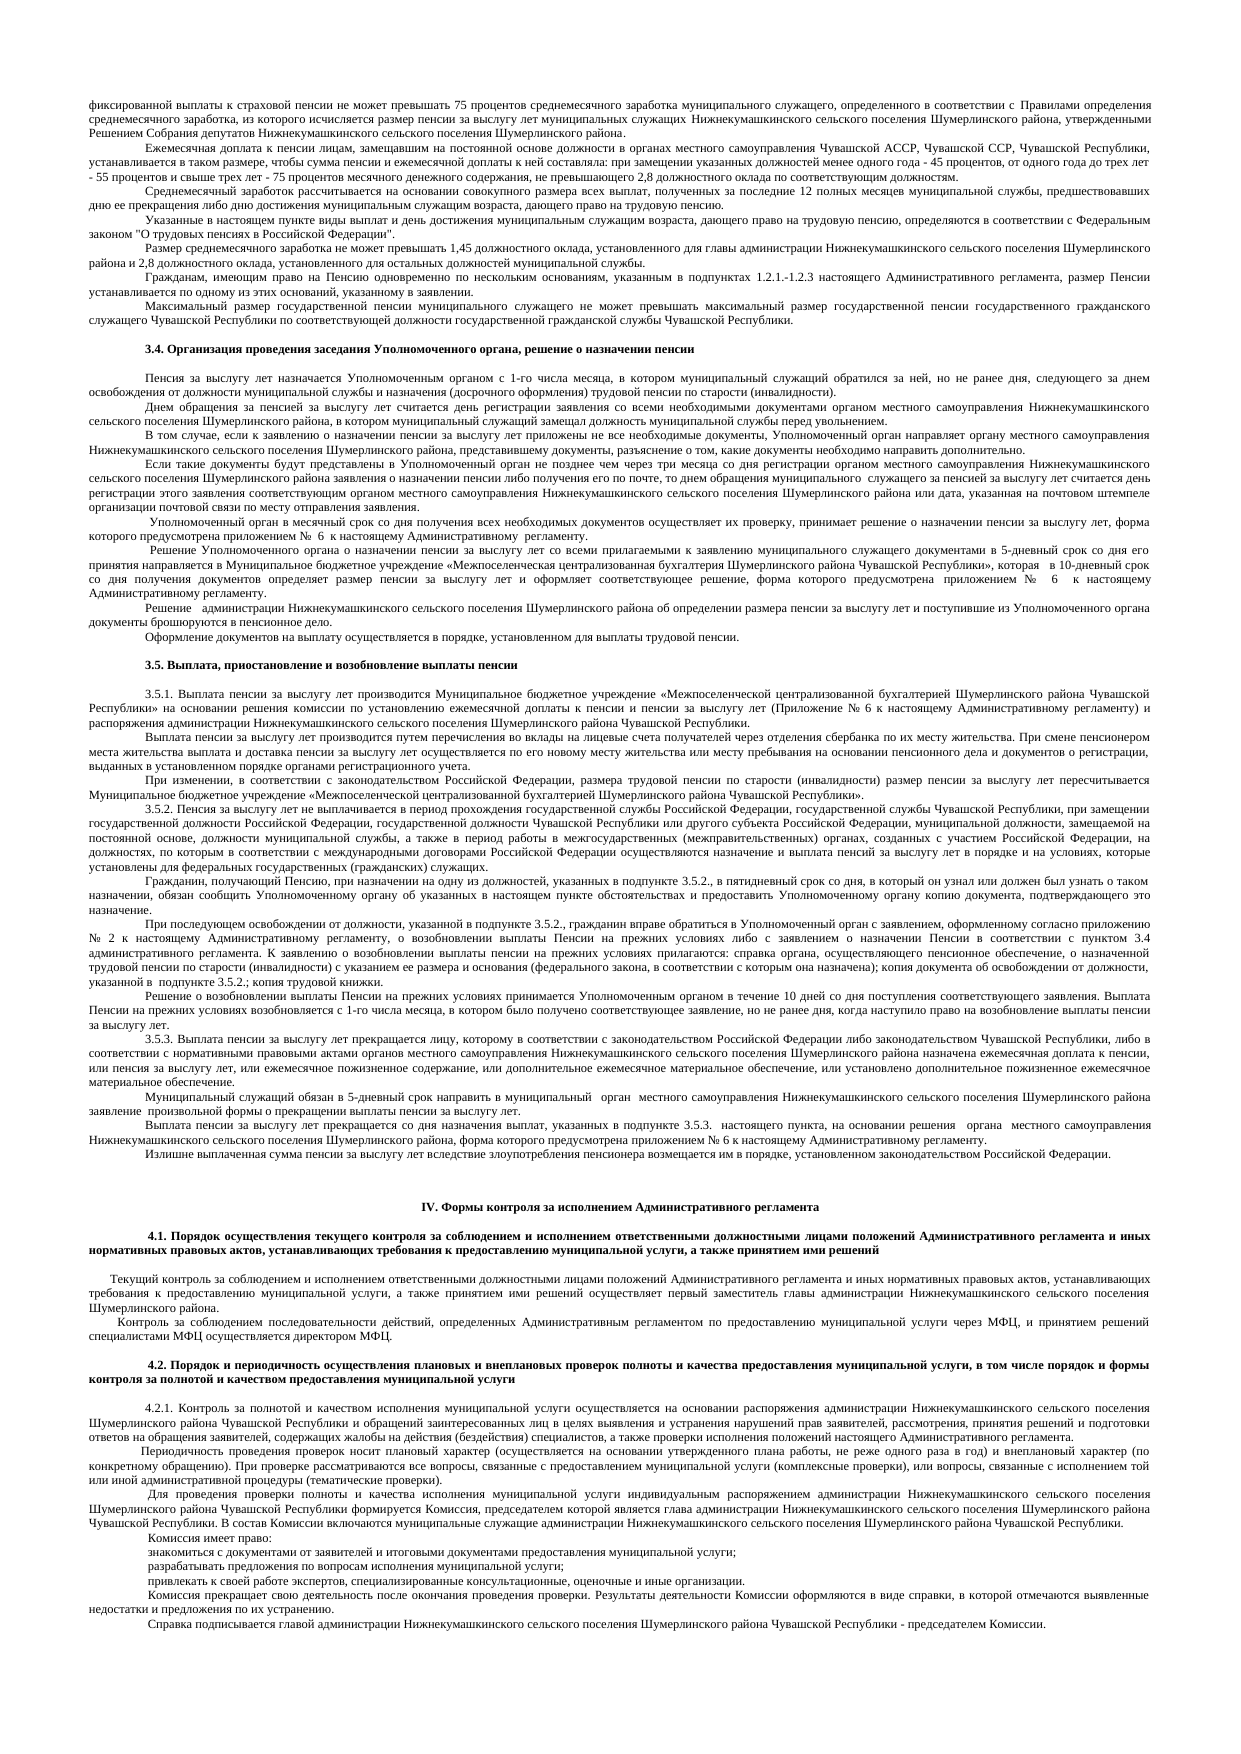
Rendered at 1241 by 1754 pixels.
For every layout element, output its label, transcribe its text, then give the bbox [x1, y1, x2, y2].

text разрабатывать предложения по вопросам исполнения муниципальной услуги; [89, 1559, 1152, 1573]
text Указанные в настоящем пункте виды выплат и день достижения муниципальным служащим возраста, дающего право на трудовую пенсию, определяются в соответствии с Федеральным законом "О трудовых пенсиях в Российской Федерации". [89, 212, 1152, 241]
text 3.5.3. Выплата пенсии за выслугу лет прекращается лицу, которому в соответствии с законодательством Российской Федерации либо законодательством Чувашской Республики, либо в соответствии с нормативными правовыми актами органов местного самоуправления Нижнекумашкинского сельского поселения Шумерлинского района назначена ежемесячная доплата к пенсии, или пенсия за выслугу лет, или ежемесячное пожизненное содержание, или дополнительное ежемесячное материальное обеспечение, или установлено дополнительное пожизненное ежемесячное материальное обеспечение. [89, 1032, 1152, 1089]
text Периодичность проведения проверок носит плановый характер (осуществляется на основании утвержденного плана работы, не реже одного раза в год) и внеплановый характер (по конкретному обращению). При проверке рассматриваются все вопросы, связанные с предоставлением муниципальной услуги (комплексные проверки), или вопросы, связанные с исполнением той или иной административной процедуры (тематические проверки). [89, 1444, 1152, 1487]
text Контроль за соблюдением последовательности действий, определенных Административным регламентом по предоставлению муниципальной услуги через МФЦ, и принятием решений специалистами МФЦ осуществляется директором МФЦ. [89, 1315, 1152, 1343]
text Уполномоченный орган в месячный срок со дня получения всех необходимых документов осуществляет их проверку, принимает решение о назначении пенсии за выслугу лет, форма которого предусмотрена приложением № 6 к настоящему Административному регламенту. [89, 514, 1152, 543]
text Выплата пенсии за выслугу лет прекращается со дня назначения выплат, указанных в подпункте 3.5.3. настоящего пункта, на основании решения органа местного самоуправления Нижнекумашкинского сельского поселения Шумерлинского района, форма которого предусмотрена приложением № 6 к настоящему Административному регламенту. [89, 1118, 1152, 1147]
text При изменении, в соответствии с законодательством Российской Федерации, размера трудовой пенсии по старости (инвалидности) размер пенсии за выслугу лет пересчитывается Муниципальное бюджетное учреждение «Межпоселенческой централизованной бухгалтерией Шумерлинского района Чувашской Республики». [89, 773, 1152, 802]
text привлекать к своей работе экспертов, специализированные консультационные, оценочные и иные организации. [89, 1573, 1152, 1588]
text Решение о возобновлении выплаты Пенсии на прежних условиях принимается Уполномоченным органом в течение 10 дней со дня поступления соответствующего заявления. Выплата Пенсии на прежних условиях возобновляется с 1-го числа месяца, в котором было получено соответствующее заявление, но не ранее дня, когда наступило право на возобновление выплаты пенсии за выслугу лет. [89, 989, 1152, 1032]
text IV. Формы контроля за исполнением Административного регламента [89, 1200, 1152, 1214]
text 4.1. Порядок осуществления текущего контроля за соблюдением и исполнением ответственными должностными лицами положений Административного регламента и иных нормативных правовых актов, устанавливающих требования к предоставлению муниципальной услуги, а также принятием ими решений [89, 1228, 1152, 1257]
text Среднемесячный заработок рассчитывается на основании совокупного размера всех выплат, полученных за последние 12 полных месяцев муниципальной службы, предшествовавших дню ее прекращения либо дню достижения муниципальным служащим возраста, дающего право на трудовую пенсию. [89, 184, 1152, 212]
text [89, 97, 1152, 141]
text Решение администрации Нижнекумашкинского сельского поселения Шумерлинского района об определении размера пенсии за выслугу лет и поступившие из Уполномоченного органа документы брошюруются в пенсионное дело. [89, 601, 1152, 629]
text 4.2.1. Контроль за полнотой и качеством исполнения муниципальной услуги осуществляется на основании распоряжения администрации Нижнекумашкинского сельского поселения Шумерлинского района Чувашской Республики и обращений заинтересованных лиц в целях выявления и устранения нарушений прав заявителей, рассмотрения, принятия решений и подготовки ответов на обращения заявителей, содержащих жалобы на действия (бездействия) специалистов, а также проверки исполнения положений настоящего Административного регламента. [89, 1401, 1152, 1444]
text Муниципальный служащий обязан в 5-дневный срок направить в муниципальный орган местного самоуправления Нижнекумашкинского сельского поселения Шумерлинского района заявление произвольной формы о прекращении выплаты пенсии за выслугу лет. [89, 1089, 1152, 1118]
text Пенсия за выслугу лет назначается Уполномоченным органом с 1-го числа месяца, в котором муниципальный служащий обратился за ней, но не ранее дня, следующего за днем освобождения от должности муниципальной службы и назначения (досрочного оформления) трудовой пенсии по старости (инвалидности). [89, 371, 1152, 399]
text Гражданам, имеющим право на Пенсию одновременно по нескольким основаниям, указанным в подпунктах 1.2.1.-1.2.3 настоящего Административного регламента, размер Пенсии устанавливается по одному из этих оснований, указанному в заявлении. [89, 270, 1152, 299]
text 3.4. Организация проведения заседания Уполномоченного органа, решение о назначении пенсии [89, 342, 1152, 356]
text Выплата пенсии за выслугу лет производится путем перечисления во вклады на лицевые счета получателей через отделения сбербанка по их месту жительства. При смене пенсионером места жительства выплата и доставка пенсии за выслугу лет осуществляется по его новому месту жительства или месту пребывания на основании пенсионного дела и документов о регистрации, выданных в установленном порядке органами регистрационного учета. [89, 730, 1152, 773]
text 3.5.2. Пенсия за выслугу лет не выплачивается в период прохождения государственной службы Российской Федерации, государственной службы Чувашской Республики, при замещении государственной должности Российской Федерации, государственной должности Чувашской Республики или другого субъекта Российской Федерации, муниципальной должности, замещаемой на постоянной основе, должности муниципальной службы, а также в период работы в межгосударственных (межправительственных) органах, созданных с участием Российской Федерации, на должностях, по которым в соответствии с международными договорами Российской Федерации осуществляются назначение и выплата пенсий за выслугу лет в порядке и на условиях, которые установлены для федеральных государственных (гражданских) служащих. [89, 802, 1152, 874]
text Текущий контроль за соблюдением и исполнением ответственными должностными лицами положений Административного регламента и иных нормативных правовых актов, устанавливающих требования к предоставлению муниципальной услуги, а также принятием ими решений осуществляет первый заместитель главы администрации Нижнекумашкинского сельского поселения Шумерлинского района. [89, 1272, 1152, 1315]
text Комиссия прекращает свою деятельность после окончания проведения проверки. Результаты деятельности Комиссии оформляются в виде справки, в которой отмечаются выявленные недостатки и предложения по их устранению. [89, 1588, 1152, 1617]
text знакомиться с документами от заявителей и итоговыми документами предоставления муниципальной услуги; [89, 1545, 1152, 1559]
text 3.5. Выплата, приостановление и возобновление выплаты пенсии [89, 658, 1152, 672]
text В том случае, если к заявлению о назначении пенсии за выслугу лет приложены не все необходимые документы, Уполномоченный орган направляет органу местного самоуправления Нижнекумашкинского сельского поселения Шумерлинского района, представившему документы, разъяснение о том, какие документы необходимо направить дополнительно. [89, 428, 1152, 457]
text Максимальный размер государственной пенсии муниципального служащего не может превышать максимальный размер государственной пенсии государственного гражданского служащего Чувашской Республики по соответствующей должности государственной гражданской службы Чувашской Республики. [89, 299, 1152, 327]
text Излишне выплаченная сумма пенсии за выслугу лет вследствие злоупотребления пенсионера возмещается им в порядке, установленном законодательством Российской Федерации. [89, 1147, 1152, 1161]
text Гражданин, получающий Пенсию, при назначении на одну из должностей, указанных в подпункте 3.5.2., в пятидневный срок со дня, в который он узнал или должен был узнать о таком назначении, обязан сообщить Уполномоченному органу об указанных в настоящем пункте обстоятельствах и предоставить Уполномоченному органу копию документа, подтверждающего это назначение. [89, 874, 1152, 917]
text 4.2. Порядок и периодичность осуществления плановых и внеплановых проверок полноты и качества предоставления муниципальной услуги, в том числе порядок и формы контроля за полнотой и качеством предоставления муниципальной услуги [89, 1358, 1152, 1387]
text Справка подписывается главой администрации Нижнекумашкинского сельского поселения Шумерлинского района Чувашской Республики - председателем Комиссии. [89, 1617, 1152, 1631]
text 3.5.1. Выплата пенсии за выслугу лет производится Муниципальное бюджетное учреждение «Межпоселенческой централизованной бухгалтерией Шумерлинского района Чувашской Республики» на основании решения комиссии по установлению ежемесячной доплаты к пенсии и пенсии за выслугу лет (Приложение № 6 к настоящему Административному регламенту) и распоряжения администрации Нижнекумашкинского сельского поселения Шумерлинского района Чувашской Республики. [89, 687, 1152, 730]
text Для проведения проверки полноты и качества исполнения муниципальной услуги индивидуальным распоряжением администрации Нижнекумашкинского сельского поселения Шумерлинского района Чувашской Республики формируется Комиссия, председателем которой является глава администрации Нижнекумашкинского сельского поселения Шумерлинского района Чувашской Республики. В состав Комиссии включаются муниципальные служащие администрации Нижнекумашкинского сельского поселения Шумерлинского района Чувашской Республики. [89, 1487, 1152, 1530]
text Оформление документов на выплату осуществляется в порядке, установленном для выплаты трудовой пенсии. [89, 629, 1152, 644]
text Решение Уполномоченного органа о назначении пенсии за выслугу лет со всеми прилагаемыми к заявлению муниципального служащего документами в 5-дневный срок со дня его принятия направляется в Муниципальное бюджетное учреждение «Межпоселенческая централизованная бухгалтерия Шумерлинского района Чувашской Республики», которая в 10-дневный срок со дня получения документов определяет размер пенсии за выслугу лет и оформляет соответствующее решение, форма которого предусмотрена приложением № 6 к настоящему Административному регламенту. [89, 543, 1152, 601]
text Размер среднемесячного заработка не может превышать 1,45 должностного оклада, установленного для главы администрации Нижнекумашкинского сельского поселения Шумерлинского района и 2,8 должностного оклада, установленного для остальных должностей муниципальной службы. [89, 241, 1152, 270]
text При последующем освобождении от должности, указанной в подпункте 3.5.2., гражданин вправе обратиться в Уполномоченный орган с заявлением, оформленному согласно приложению № 2 к настоящему Административному регламенту, о возобновлении выплаты Пенсии на прежних условиях либо с заявлением о назначении Пенсии в соответствии с пунктом 3.4 административного регламента. К заявлению о возобновлении выплаты пенсии на прежних условиях прилагаются: справка органа, осуществляющего пенсионное обеспечение, о назначенной трудовой пенсии по старости (инвалидности) с указанием ее размера и основания (федерального закона, в соответствии с которым она назначена); копия документа об освобождении от должности, указанной в подпункте 3.5.2.; копия трудовой книжки. [89, 917, 1152, 989]
text Если такие документы будут представлены в Уполномоченный орган не позднее чем через три месяца со дня регистрации органом местного самоуправления Нижнекумашкинского сельского поселения Шумерлинского района заявления о назначении пенсии либо получения его по почте, то днем обращения муниципального служащего за пенсией за выслугу лет считается день регистрации этого заявления соответствующим органом местного самоуправления Нижнекумашкинского сельского поселения Шумерлинского района или дата, указанная на почтовом штемпеле организации почтовой связи по месту отправления заявления. [89, 457, 1152, 514]
text Днем обращения за пенсией за выслугу лет считается день регистрации заявления со всеми необходимыми документами органом местного самоуправления Нижнекумашкинского сельского поселения Шумерлинского района, в котором муниципальный служащий замещал должность муниципальной службы перед увольнением. [89, 399, 1152, 428]
text Ежемесячная доплата к пенсии лицам, замещавшим на постоянной основе должности в органах местного самоуправления Чувашской АССР, Чувашской ССР, Чувашской Республики, устанавливается в таком размере, чтобы сумма пенсии и ежемесячной доплаты к ней составляла: при замещении указанных должностей менее одного года - 45 процентов, от одного года до трех лет - 55 процентов и свыше трех лет - 75 процентов месячного денежного содержания, не превышающего 2,8 должностного оклада по соответствующим должностям. [89, 141, 1152, 184]
text Комиссия имеет право: [89, 1530, 1152, 1545]
